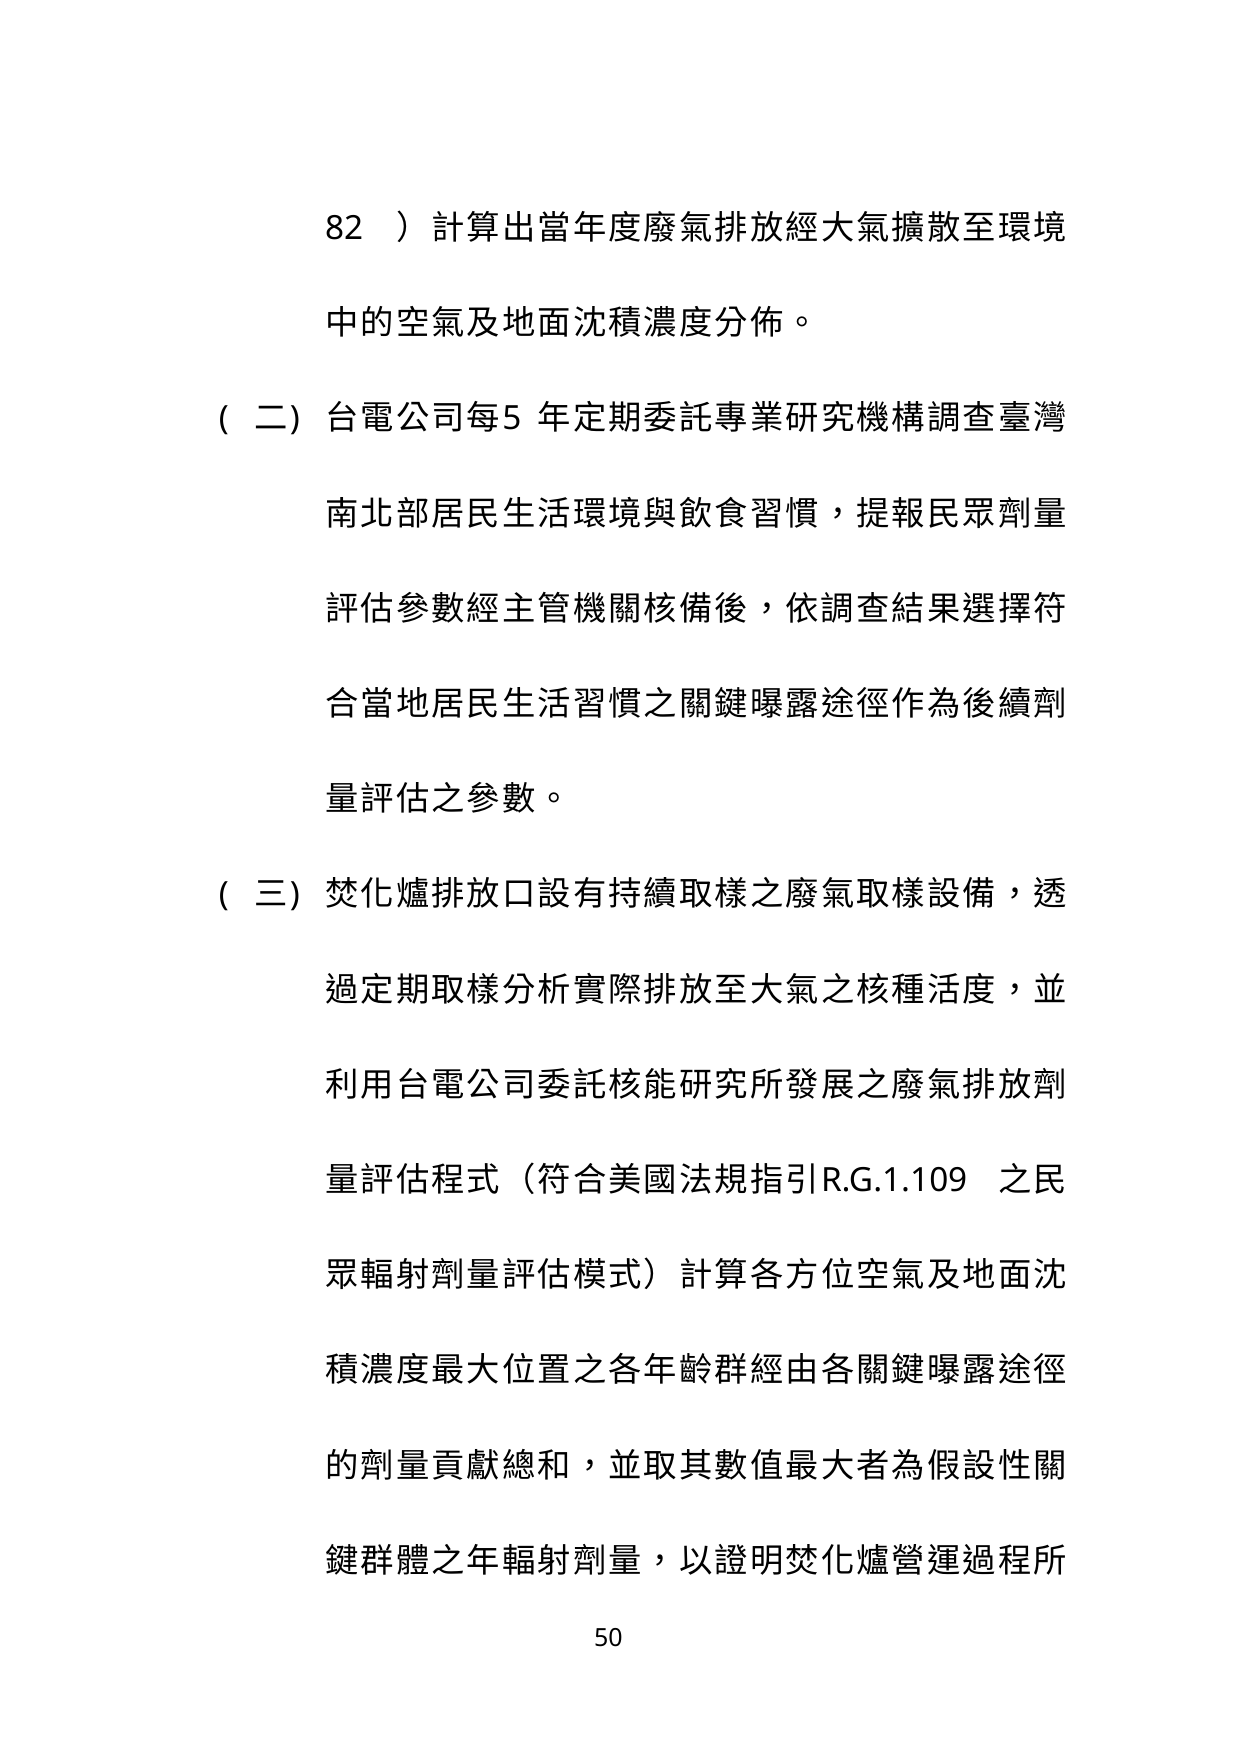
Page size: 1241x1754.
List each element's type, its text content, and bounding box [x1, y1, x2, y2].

subtitle 台電公司每年收集核二、三廠氣象資料，並利用美國核管會認可之大氣擴散程式（XOQDOQ-82）計算出當年度廢氣排放經大氣擴散至環境中的空氣及地面沈積濃度分佈。 [219, 177, 1069, 368]
subtitle 台電公司每5年定期委託專業研究機構調查臺灣南北部居民生活環境與飲食習慣，提報民眾劑量評估參數經主管機關核備後，依調查結果選擇符合當地居民生活習慣之關鍵曝露途徑作為後續劑量評估之參數。 [219, 368, 1069, 844]
